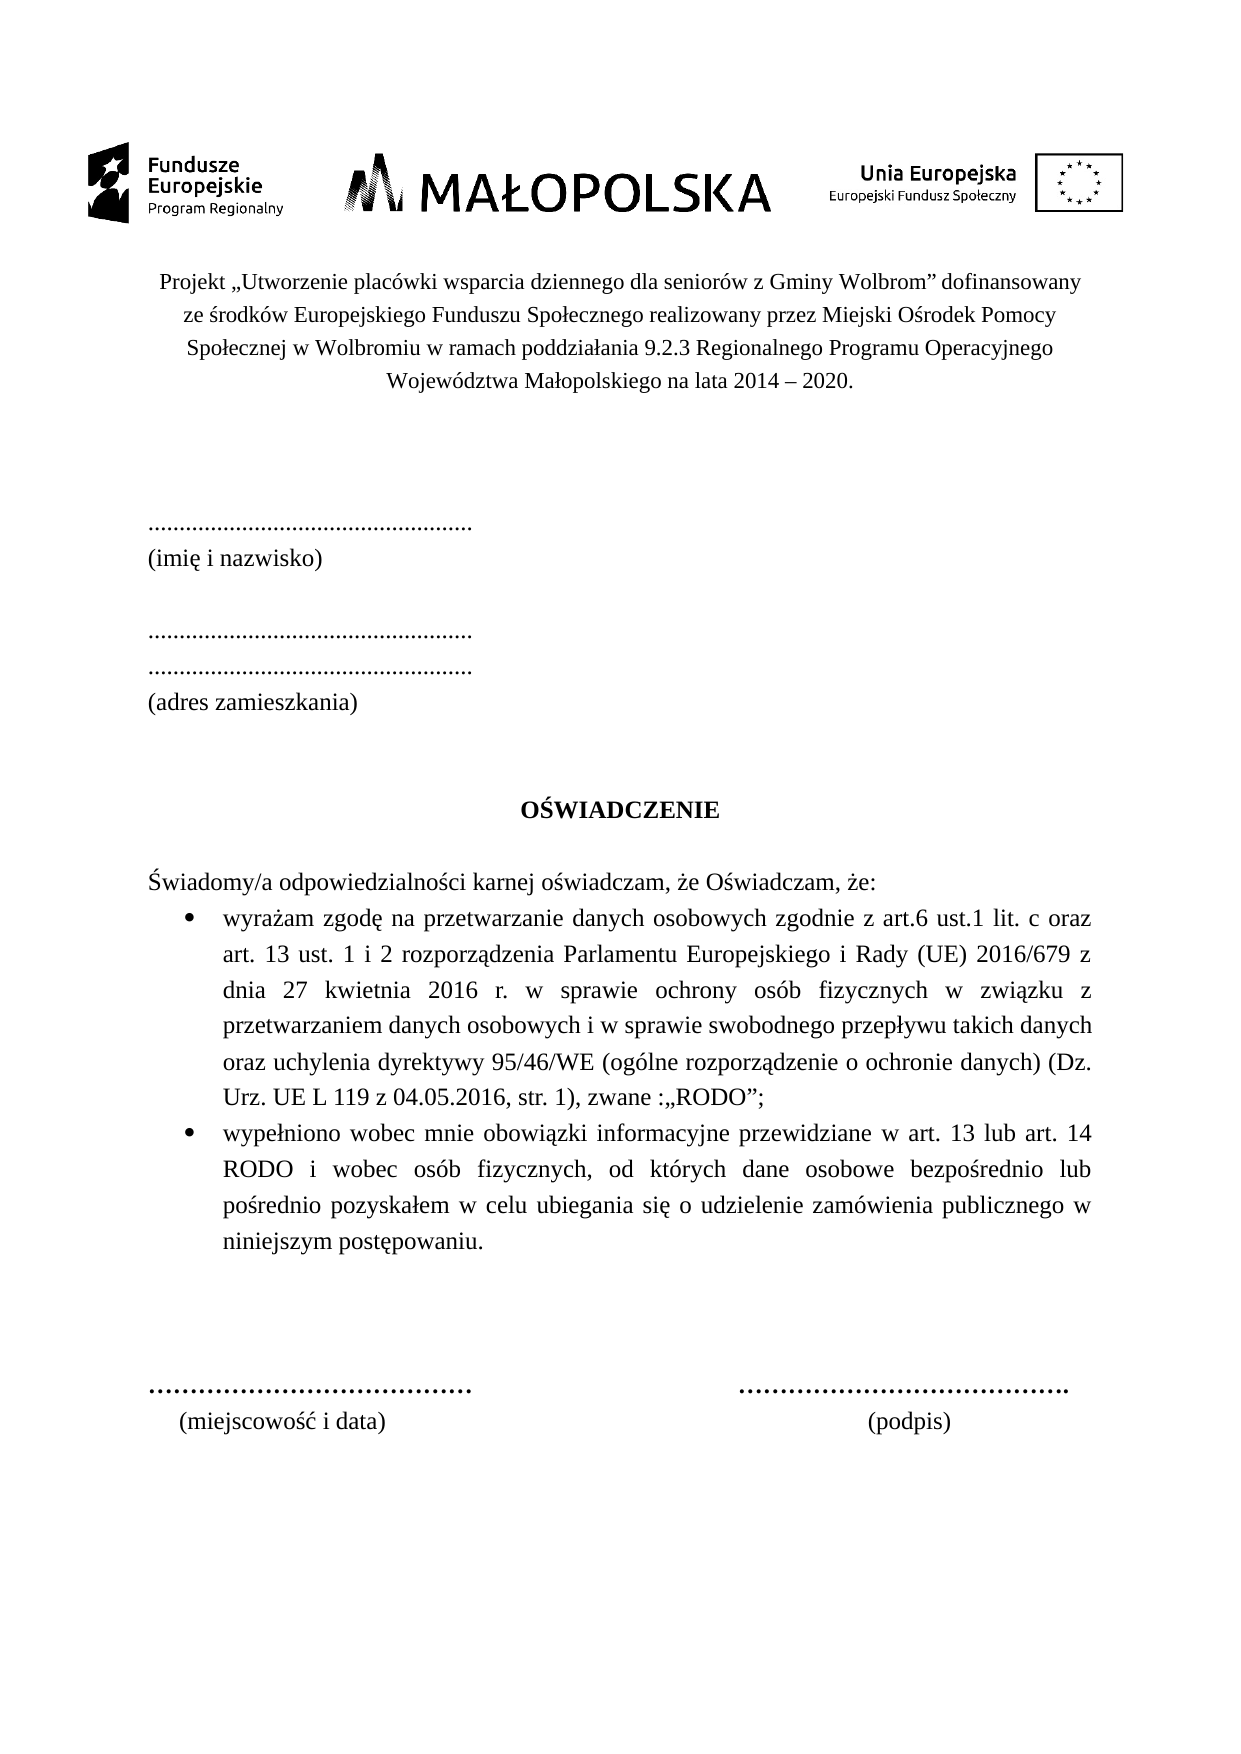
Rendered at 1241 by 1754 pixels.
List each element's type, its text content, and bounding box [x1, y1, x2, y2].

text Projekt „Utworzenie placówki wsparcia dziennego dla seniorów z Gminy Wolbrom” dofinansowany ze środków Europejskiego Funduszu Społecznego realizowany przez Miejski Ośrodek Pomocy Społecznej w Wolbromiu w ramach poddziałania 9.2.3 Regionalnego Programu Operacyjnego Województwa Małopolskiego na lata 2014 – 2020. [148, 244, 1093, 393]
picture [829, 153, 1124, 212]
picture [342, 153, 771, 212]
text (imię i nazwisko) [148, 543, 1093, 572]
text (adres zamieszkania) [148, 687, 1093, 716]
picture [87, 141, 284, 224]
text ………………………………… …………………………………. [148, 1370, 1093, 1399]
text (miejscowość i data) (podpis) [148, 1406, 1093, 1435]
text OŚWIADCZENIE [148, 795, 1093, 824]
list wypełniono wobec mnie obowiązki informacyjne przewidziane w art. 13 lub art. 14 RODO i wobec osób fizycznych, od których dane osobowe bezpośrednio lub pośrednio pozyskałem w celu ubiegania się o udzielenie zamówienia publicznego w niniejszym postępowaniu. [185, 1118, 1093, 1255]
text .................................................... [148, 615, 1093, 644]
text .................................................... [148, 507, 1093, 536]
text .................................................... [148, 651, 1093, 680]
text Świadomy/a odpowiedzialności karnej oświadczam, że Oświadczam, że: [148, 867, 1093, 896]
list wyrażam zgodę na przetwarzanie danych osobowych zgodnie z art.6 ust.1 lit. c oraz art. 13 ust. 1 i 2 rozporządzenia Parlamentu Europejskiego i Rady (UE) 2016/679 z dnia 27 kwietnia 2016 r. w sprawie ochrony osób fizycznych w związku z przetwarzaniem danych osobowych i w sprawie swobodnego przepływu takich danych oraz uchylenia dyrektywy 95/46/WE (ogólne rozporządzenie o ochronie danych) (Dz. Urz. UE L 119 z 04.05.2016, str. 1), zwane :„RODO”; [185, 903, 1093, 1111]
